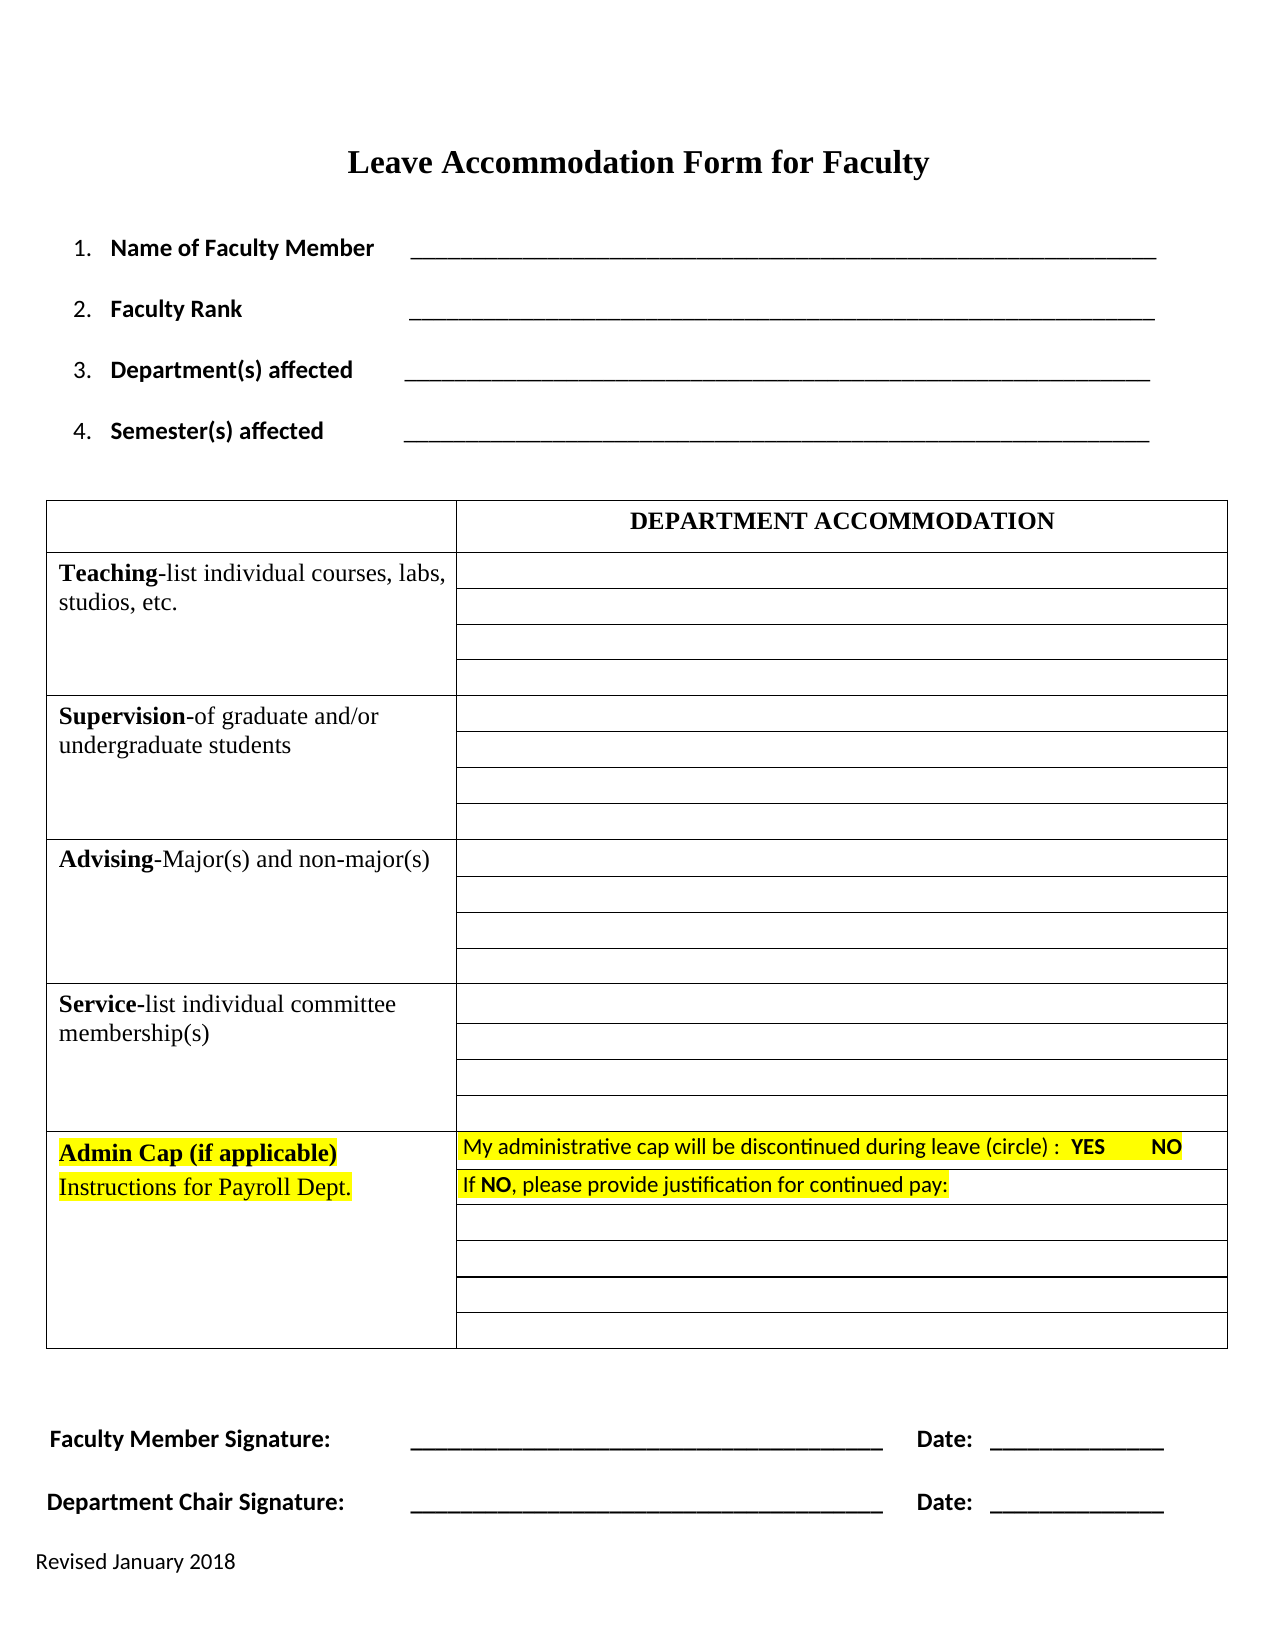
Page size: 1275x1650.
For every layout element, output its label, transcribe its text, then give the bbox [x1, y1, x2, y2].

table_cell [457, 589, 1227, 623]
table_cell [457, 660, 1227, 695]
table_cell My administrative cap will be discontinued during leave (circle) : YES NO [457, 1132, 1227, 1169]
table_cell Supervision-of graduate and/or undergraduate students [47, 696, 456, 838]
text Leave Accommodation Form for Faculty [35, 149, 1242, 178]
table_cell If NO, please provide justification for continued pay: [457, 1170, 1227, 1204]
table_cell [47, 1312, 456, 1347]
text Department Chair Signature: ______________________________________ Date: ______________ [35, 1494, 1239, 1514]
table_cell [457, 696, 1227, 731]
table_cell [457, 984, 1227, 1023]
table_cell [457, 1313, 1227, 1347]
table_cell [457, 1060, 1227, 1095]
table_cell [457, 1278, 1227, 1312]
table_cell Teaching-list individual courses, labs, studios, etc. [47, 553, 456, 695]
list Department(s) affected ____________________________________________________________ [73, 354, 1239, 385]
table_cell [457, 877, 1227, 912]
table_header [47, 501, 456, 552]
table_cell [457, 913, 1227, 947]
list Name of Faculty Member ____________________________________________________________ [73, 232, 1239, 263]
table_cell [457, 768, 1227, 802]
table_cell Service-list individual committee membership(s) [47, 984, 456, 1131]
table_cell Admin Cap (if applicable) Instructions for Payroll Dept. [47, 1132, 456, 1312]
text Faculty Member Signature: ______________________________________ Date: ______________ [35, 1431, 1239, 1452]
table_cell [457, 1241, 1227, 1276]
list Semester(s) affected ____________________________________________________________ [73, 416, 1239, 446]
table_cell [457, 1096, 1227, 1131]
list Faculty Rank ____________________________________________________________ [73, 293, 1239, 324]
table_header DEPARTMENT ACCOMMODATION [457, 501, 1227, 552]
table_cell [457, 949, 1227, 983]
table_cell [457, 1024, 1227, 1059]
table_cell [457, 625, 1227, 659]
table_cell [457, 1205, 1227, 1240]
table_cell [457, 840, 1227, 876]
table_cell [457, 732, 1227, 767]
table_cell [457, 804, 1227, 838]
table_cell [457, 553, 1227, 588]
table_cell Advising-Major(s) and non-major(s) [47, 840, 456, 983]
